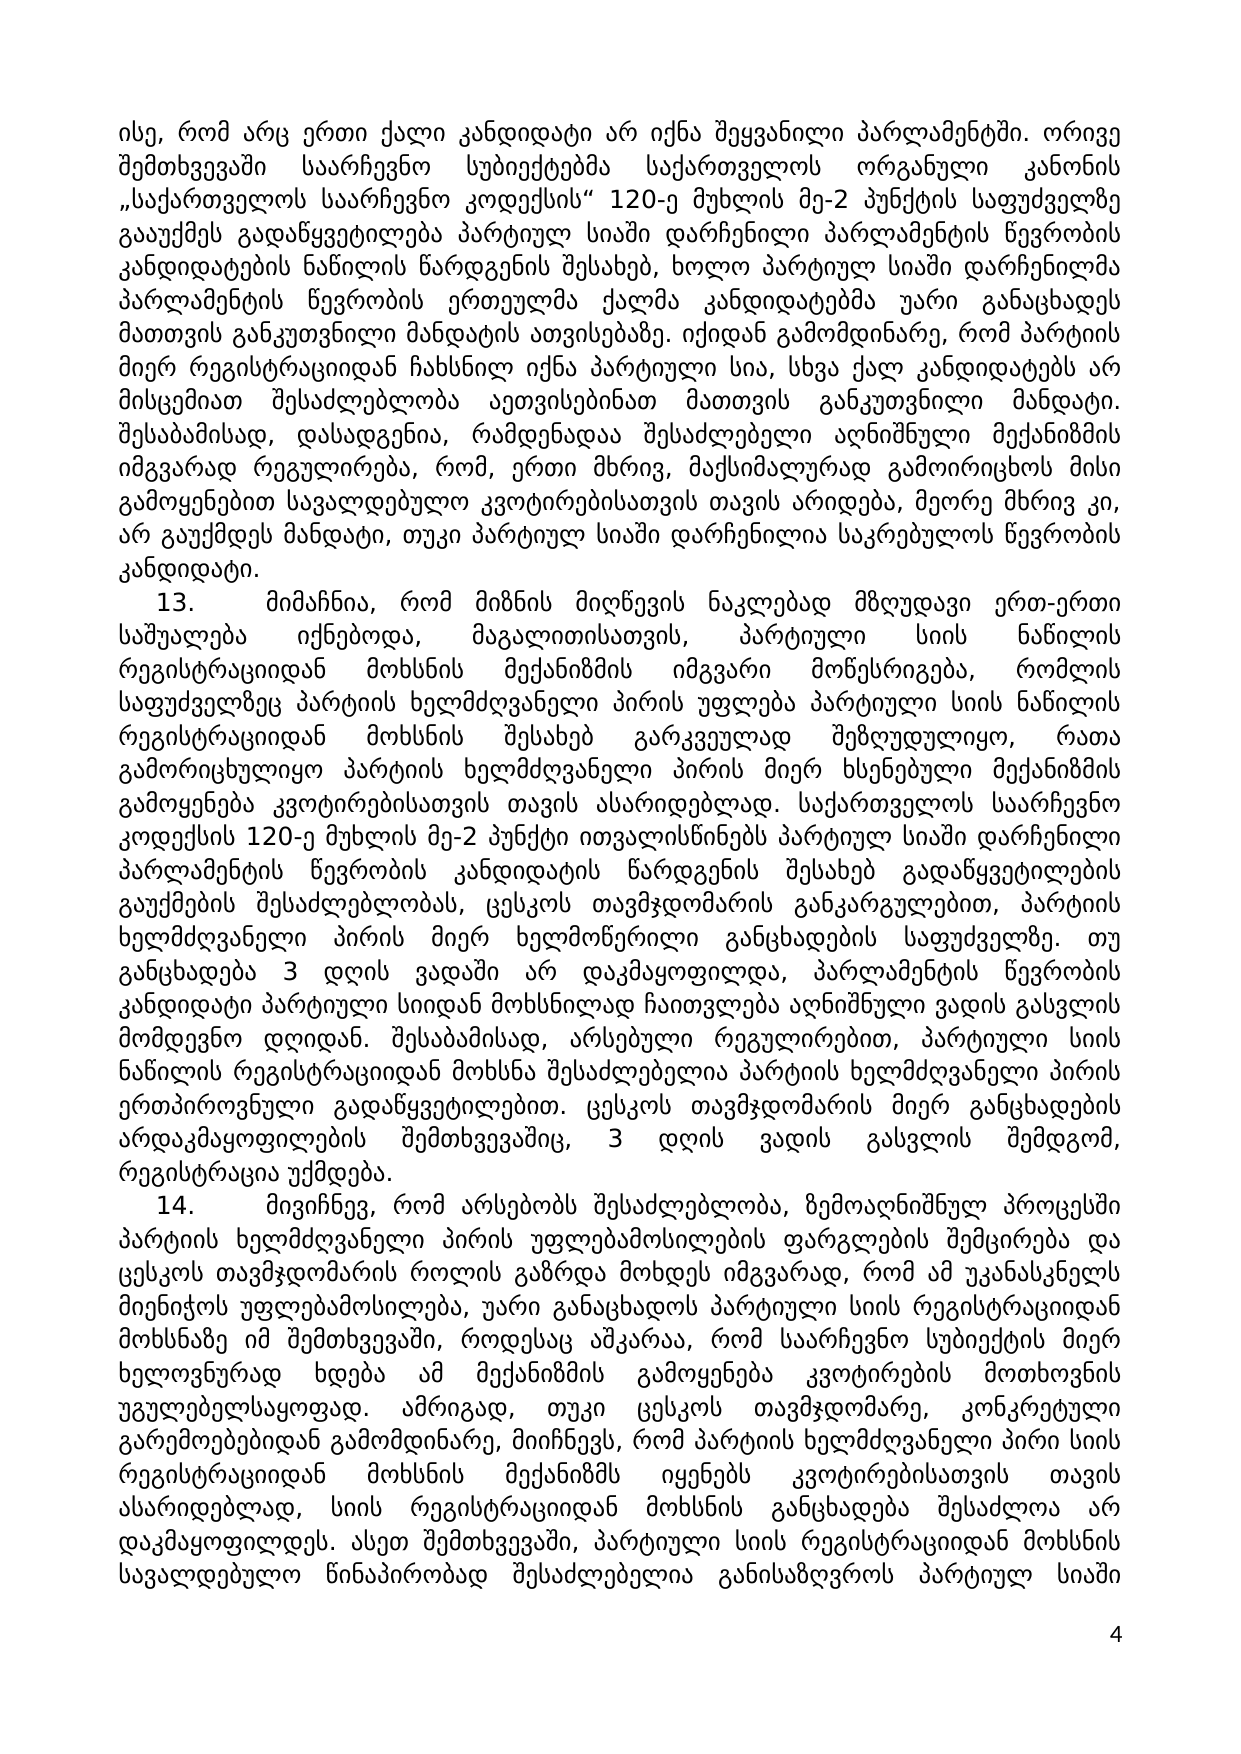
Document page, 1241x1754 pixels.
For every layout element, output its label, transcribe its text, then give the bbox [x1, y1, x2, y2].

list მიმაჩნია, რომ მიზნის მიღწევის ნაკლებად მზღუდავი ერთ-ერთი საშუალება იქნებოდა, მაგალითისათვის, პარტიული სიის ნაწილის რეგისტრაციიდან მოხსნის მექანიზმის იმგვარი მოწესრიგება, რომლის საფუძველზეც პარტიის ხელმძღვანელი პირის უფლება პარტიული სიის ნაწილის რეგისტრაციიდან მოხსნის შესახებ გარკვეულად შეზღუდულიყო, რათა გამორიცხულიყო პარტიის ხელმძღვანელი პირის მიერ ხსენებული მექანიზმის გამოყენება კვოტირებისათვის თავის ასარიდებლად. საქართველოს საარჩევნო კოდექსის 120-ე მუხლის მე-2 პუნქტი ითვალისწინებს პარტიულ სიაში დარჩენილი პარლამენტის წევრობის კანდიდატის წარდგენის შესახებ გადაწყვეტილების გაუქმების შესაძლებლობას, ცესკოს თავმჯდომარის განკარგულებით, პარტიის ხელმძღვანელი პირის მიერ ხელმოწერილი განცხადების საფუძველზე. თუ განცხადება 3 დღის ვადაში არ დაკმაყოფილდა, პარლამენტის წევრობის კანდიდატი პარტიული სიიდან მოხსნილად ჩაითვლება აღნიშნული ვადის გასვლის მომდევნო დღიდან. შესაბამისად, არსებული რეგულირებით, პარტიული სიის ნაწილის რეგისტრაციიდან მოხსნა შესაძლებელია პარტიის ხელმძღვანელი პირის ერთპიროვნული გადაწყვეტილებით. ცესკოს თავმჯდომარის მიერ განცხადების არდაკმაყოფილების შემთხვევაშიც, 3 დღის ვადის გასვლის შემდგომ, რეგისტრაცია უქმდება. [118, 588, 1122, 1187]
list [118, 1191, 1122, 1589]
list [118, 118, 1122, 583]
